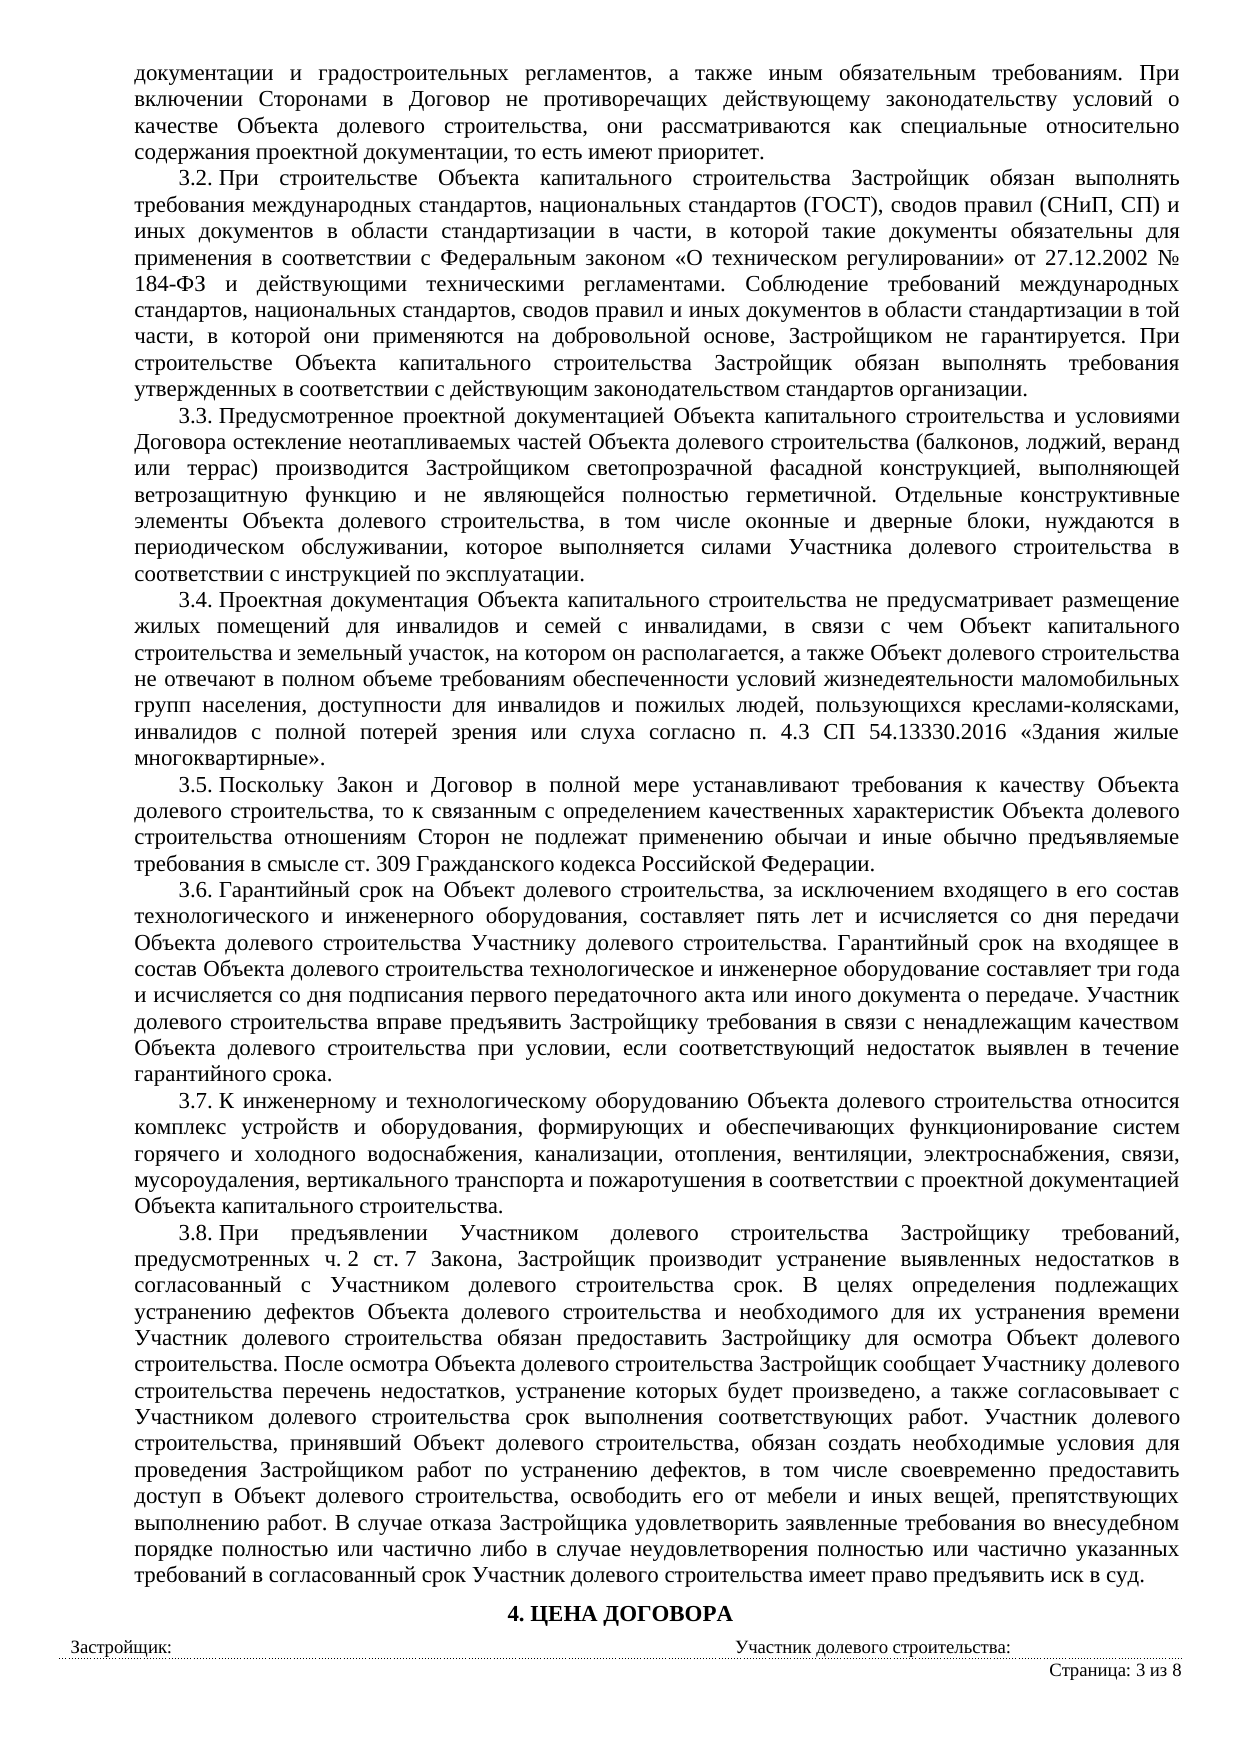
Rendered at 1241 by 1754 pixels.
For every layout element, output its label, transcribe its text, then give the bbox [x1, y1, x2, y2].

list Проектная документация Объекта капитального строительства не предусматривает размещение жилых помещений для инвалидов и семей с инвалидами, в связи с чем Объект капитального строительства и земельный участок, на котором он располагается, а также Объект долевого строительства не отвечают в полном объеме требованиям обеспеченности условий жизнедеятельности маломобильных групп населения, доступности для инвалидов и пожилых людей, пользующихся креслами-колясками, инвалидов с полной потерей зрения или слуха согласно п. 4.3 СП 54.13330.2016 «Здания жилые многоквартирные». [134, 586, 1181, 771]
text ЦЕНА ДОГОВОРА [59, 1600, 1181, 1626]
list К инженерному и технологическому оборудованию Объекта долевого строительства относится комплекс устройств и оборудования, формирующих и обеспечивающих функционирование систем горячего и холодного водоснабжения, канализации, отопления, вентиляции, электроснабжения, связи, мусороудаления, вертикального транспорта и пожаротушения в соответствии с проектной документацией Объекта капитального строительства. [134, 1087, 1181, 1219]
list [134, 59, 1181, 164]
list При строительстве Объекта капитального строительства Застройщик обязан выполнять требования международных стандартов, национальных стандартов (ГОСТ), сводов правил (СНиП, СП) и иных документов в области стандартизации в части, в которой такие документы обязательны для применения в соответствии с Федеральным законом «О техническом регулировании» от 27.12.2002 № 184-ФЗ и действующими техническими регламентами. Соблюдение требований международных стандартов, национальных стандартов, сводов правил и иных документов в области стандартизации в той части, в которой они применяются на добровольной основе, Застройщиком не гарантируется. При строительстве Объекта капитального строительства Застройщик обязан выполнять требования утвержденных в соответствии с действующим законодательством стандартов организации. [134, 164, 1181, 402]
list При предъявлении Участником долевого строительства Застройщику требований, предусмотренных ч. 2 ст. 7 Закона, Застройщик производит устранение выявленных недостатков в согласованный с Участником долевого строительства срок. В целях определения подлежащих устранению дефектов Объекта долевого строительства и необходимого для их устранения времени Участник долевого строительства обязан предоставить Застройщику для осмотра Объект долевого строительства. После осмотра Объекта долевого строительства Застройщик сообщает Участнику долевого строительства перечень недостатков, устранение которых будет произведено, а также согласовывает с Участником долевого строительства срок выполнения соответствующих работ. Участник долевого строительства, принявший Объект долевого строительства, обязан создать необходимые условия для проведения Застройщиком работ по устранению дефектов, в том числе своевременно предоставить доступ в Объект долевого строительства, освободить его от мебели и иных вещей, препятствующих выполнению работ. В случае отказа Застройщика удовлетворить заявленные требования во внесудебном порядке полностью или частично либо в случае неудовлетворения полностью или частично указанных требований в согласованный срок Участник долевого строительства имеет право предъявить иск в суд. [134, 1219, 1181, 1588]
list Гарантийный срок на Объект долевого строительства, за исключением входящего в его состав технологического и инженерного оборудования, составляет пять лет и исчисляется со дня передачи Объекта долевого строительства Участнику долевого строительства. Гарантийный срок на входящее в состав Объекта долевого строительства технологическое и инженерное оборудование составляет три года и исчисляется со дня подписания первого передаточного акта или иного документа о передаче. Участник долевого строительства вправе предъявить Застройщику требования в связи с ненадлежащим качеством Объекта долевого строительства при условии, если соответствующий недостаток выявлен в течение гарантийного срока. [134, 876, 1181, 1087]
list Предусмотренное проектной документацией Объекта капитального строительства и условиями Договора остекление неотапливаемых частей Объекта долевого строительства (балконов, лоджий, веранд или террас) производится Застройщиком светопрозрачной фасадной конструкцией, выполняющей ветрозащитную функцию и не являющейся полностью герметичной. Отдельные конструктивные элементы Объекта долевого строительства, в том числе оконные и дверные блоки, нуждаются в периодическом обслуживании, которое выполняется силами Участника долевого строительства в соответствии с инструкцией по эксплуатации. [134, 402, 1181, 586]
list Поскольку Закон и Договор в полной мере устанавливают требования к качеству Объекта долевого строительства, то к связанным с определением качественных характеристик Объекта долевого строительства отношениям Сторон не подлежат применению обычаи и иные обычно предъявляемые требования в смысле ст. 309 Гражданского кодекса Российской Федерации. [134, 771, 1181, 876]
